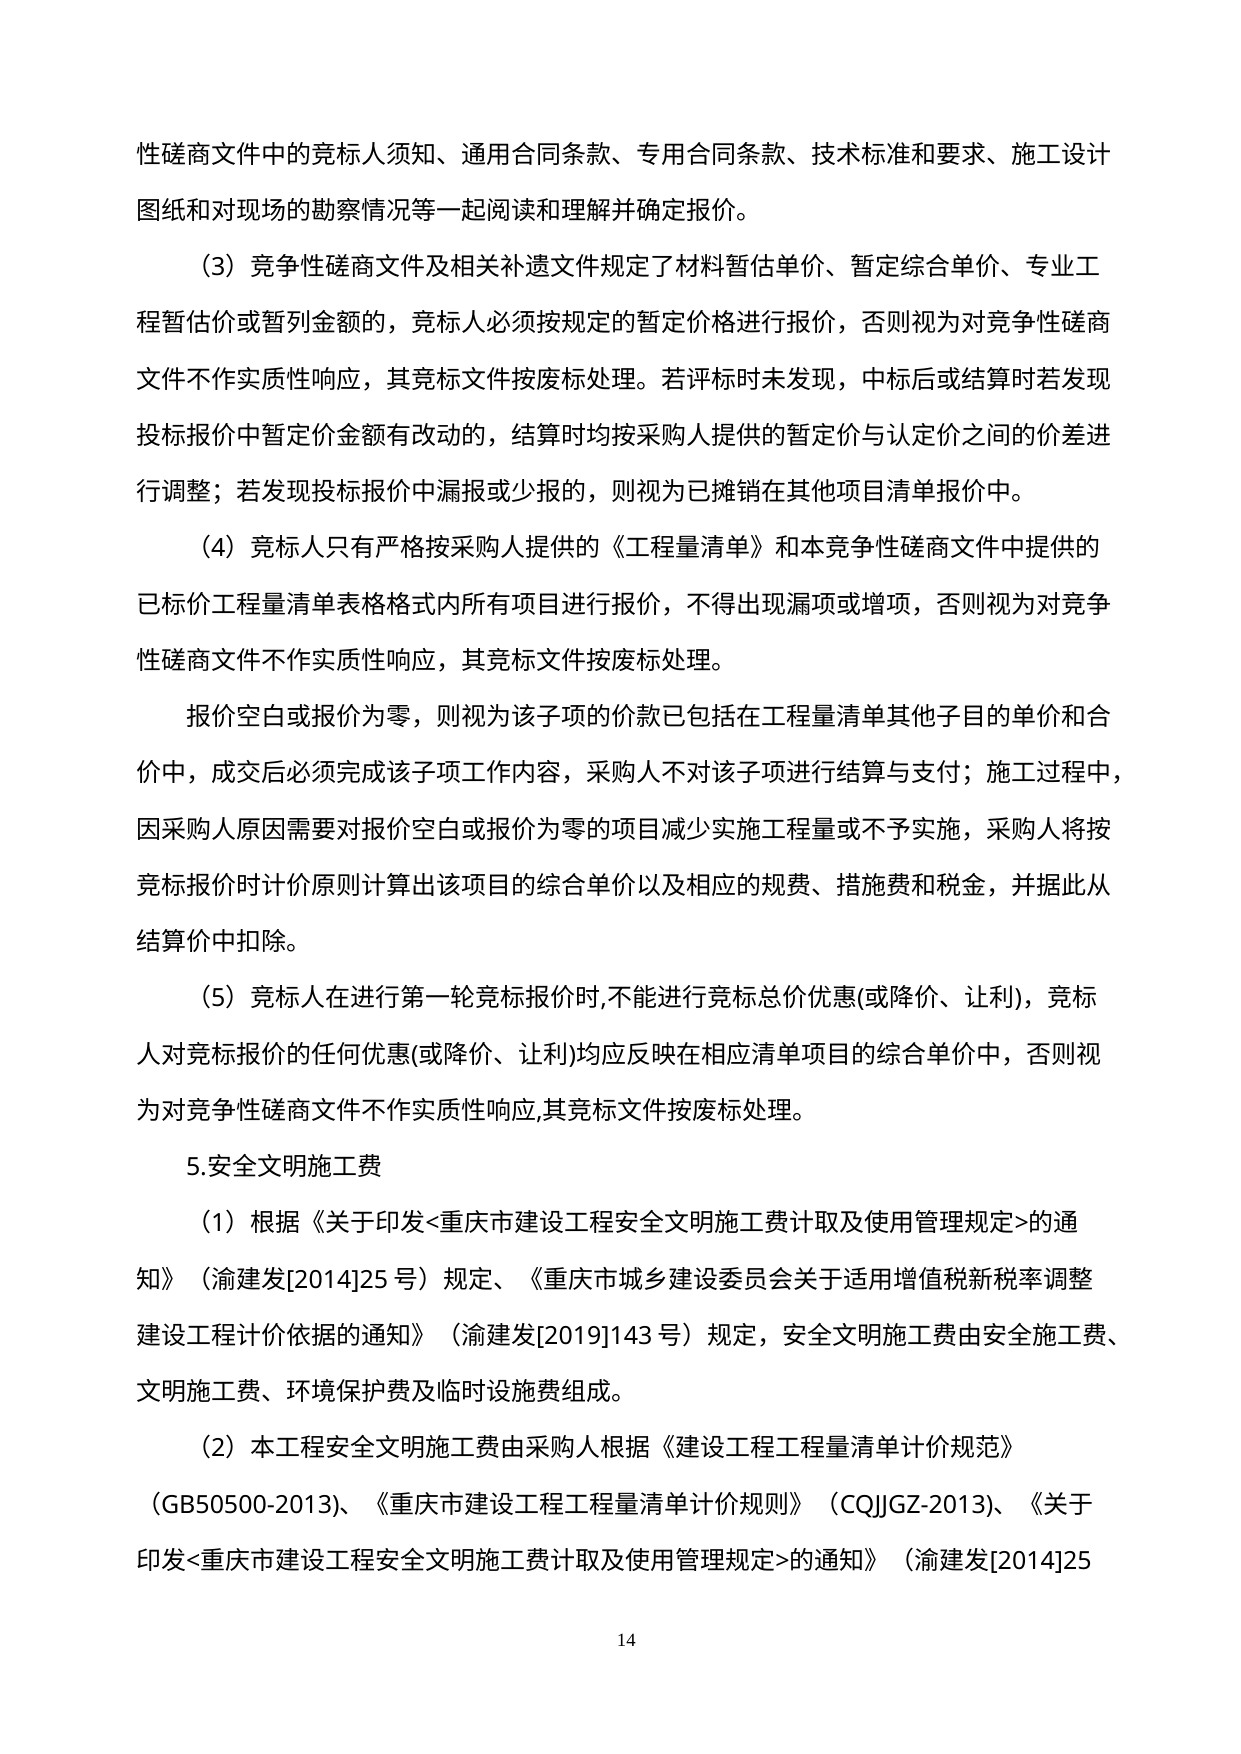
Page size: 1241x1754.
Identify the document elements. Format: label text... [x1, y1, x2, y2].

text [136, 1412, 1116, 1581]
text （5）竞标人在进行第一轮竞标报价时,不能进行竞标总价优惠(或降价、让利)，竞标人对竞标报价的任何优惠(或降价、让利)均应反映在相应清单项目的综合单价中，否则视为对竞争性磋商文件不作实质性响应,其竞标文件按废标处理。 [136, 962, 1116, 1131]
text （1）根据《关于印发<重庆市建设工程安全文明施工费计取及使用管理规定>的通知》（渝建发[2014]25号）规定、《重庆市城乡建设委员会关于适用增值税新税率调整建设工程计价依据的通知》（渝建发[2019]143号）规定，安全文明施工费由安全施工费、文明施工费、环境保护费及临时设施费组成。 [136, 1187, 1116, 1412]
text （4）竞标人只有严格按采购人提供的《工程量清单》和本竞争性磋商文件中提供的已标价工程量清单表格格式内所有项目进行报价，不得出现漏项或增项，否则视为对竞争性磋商文件不作实质性响应，其竞标文件按废标处理。 [136, 512, 1116, 681]
text 5.安全文明施工费 [136, 1131, 1116, 1187]
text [136, 118, 1116, 231]
text （3）竞争性磋商文件及相关补遗文件规定了材料暂估单价、暂定综合单价、专业工程暂估价或暂列金额的，竞标人必须按规定的暂定价格进行报价，否则视为对竞争性磋商文件不作实质性响应，其竞标文件按废标处理。若评标时未发现，中标后或结算时若发现投标报价中暂定价金额有改动的，结算时均按采购人提供的暂定价与认定价之间的价差进行调整；若发现投标报价中漏报或少报的，则视为已摊销在其他项目清单报价中。 [136, 231, 1116, 512]
text 报价空白或报价为零，则视为该子项的价款已包括在工程量清单其他子目的单价和合价中，成交后必须完成该子项工作内容，采购人不对该子项进行结算与支付；施工过程中，因采购人原因需要对报价空白或报价为零的项目减少实施工程量或不予实施，采购人将按竞标报价时计价原则计算出该项目的综合单价以及相应的规费、措施费和税金，并据此从结算价中扣除。 [136, 681, 1116, 962]
